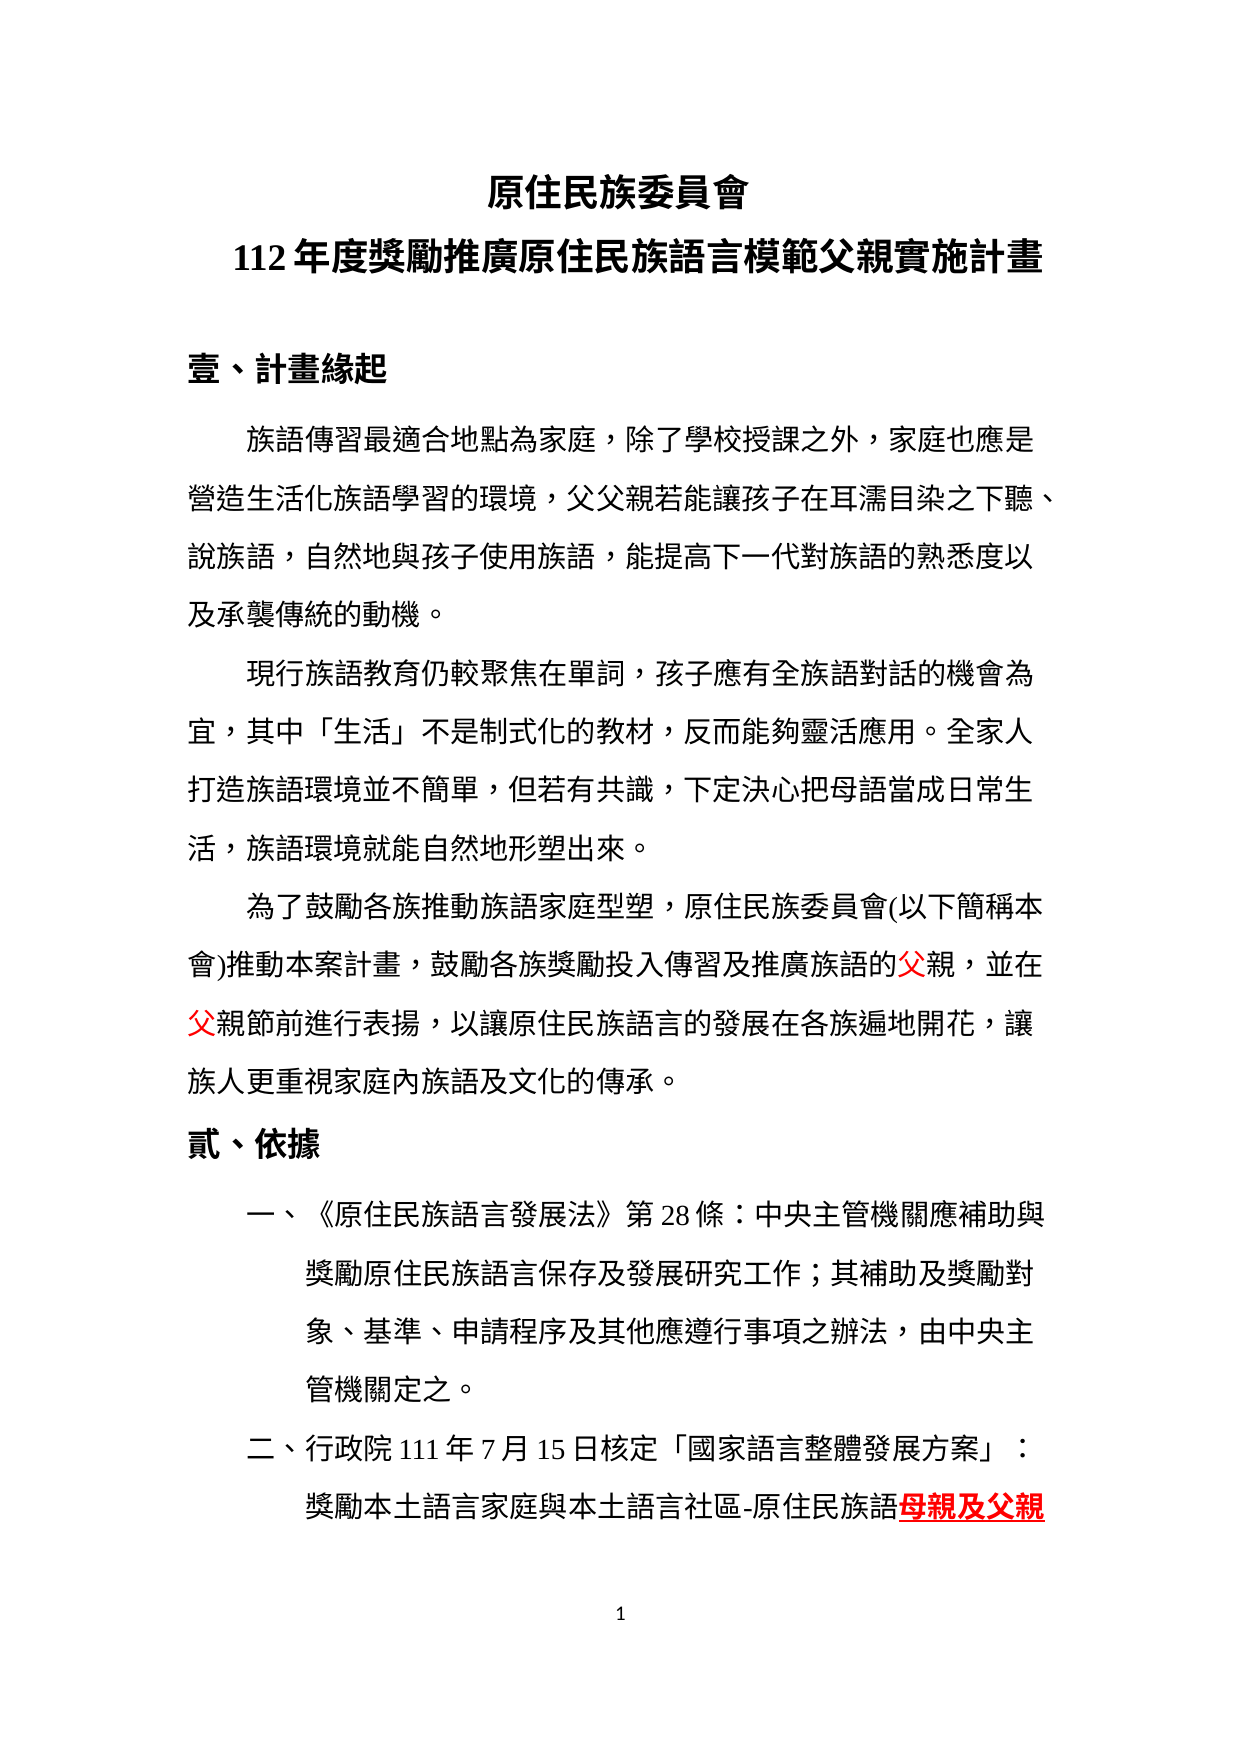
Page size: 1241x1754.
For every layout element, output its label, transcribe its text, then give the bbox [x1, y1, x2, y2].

text 壹、計畫緣起 [187, 329, 1053, 404]
text 112年度獎勵推廣原住民族語言模範父親實施計畫 [99, 217, 1177, 292]
text 族語傳習最適合地點為家庭，除了學校授課之外，家庭也應是營造生活化族語學習的環境，父父親若能讓孩子在耳濡目染之下聽、說族語，自然地與孩子使用族語，能提高下一代對族語的熟悉度以及承襲傳統的動機。 [187, 404, 1053, 637]
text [246, 1412, 1053, 1529]
text 原住民族委員會 [169, 162, 1068, 217]
text 為了鼓勵各族推動族語家庭型塑，原住民族委員會(以下簡稱本會)推動本案計畫，鼓勵各族獎勵投入傳習及推廣族語的父親，並在父親節前進行表揚，以讓原住民族語言的發展在各族遍地開花，讓族人更重視家庭內族語及文化的傳承。 [187, 871, 1053, 1104]
text 一、《原住民族語言發展法》第28條：中央主管機關應補助與獎勵原住民族語言保存及發展研究工作；其補助及獎勵對象、基準、申請程序及其他應遵行事項之辦法，由中央主管機關定之。 [246, 1179, 1053, 1412]
text 現行族語教育仍較聚焦在單詞，孩子應有全族語對話的機會為宜，其中「生活」不是制式化的教材，反而能夠靈活應用。全家人打造族語環境並不簡單，但若有共識，下定決心把母語當成日常生活，族語環境就能自然地形塑出來。 [187, 637, 1053, 871]
text 貳、依據 [187, 1104, 1053, 1179]
